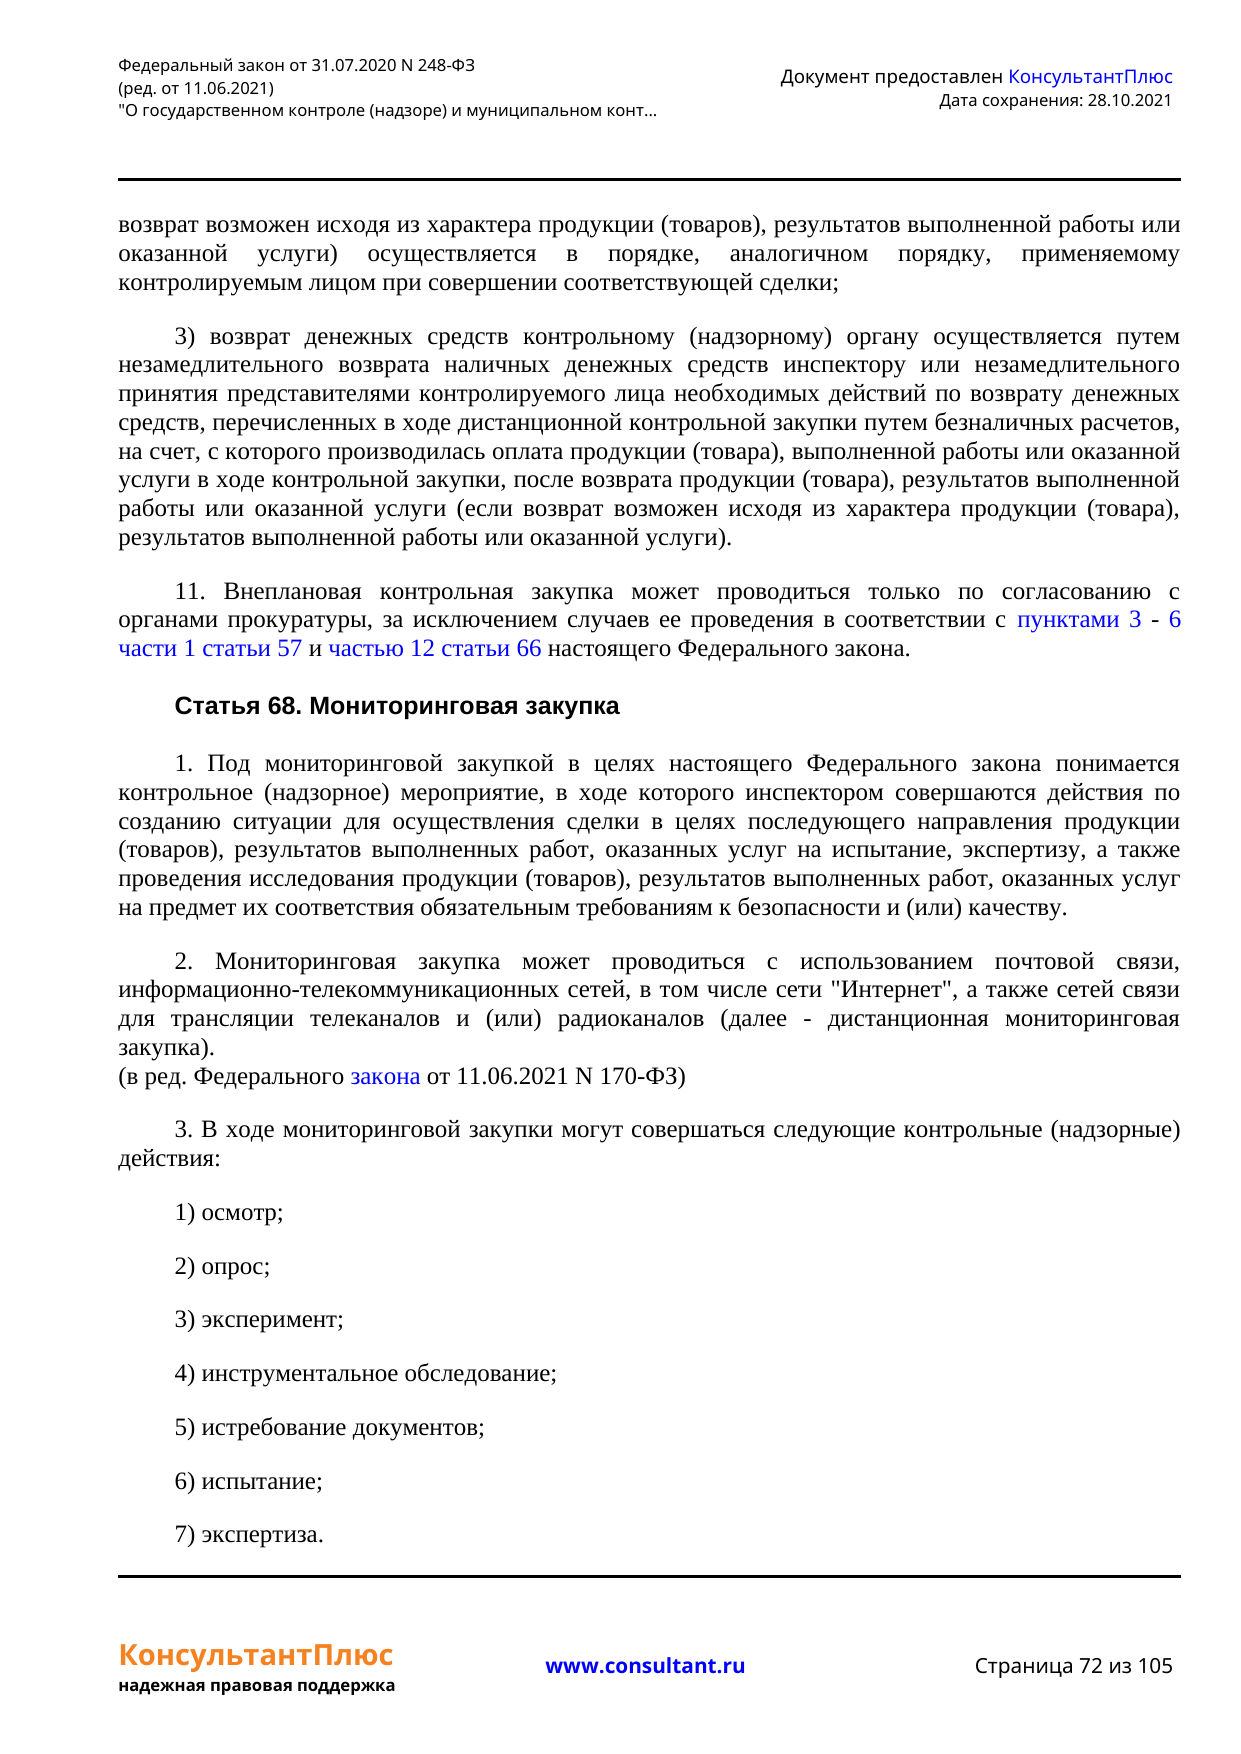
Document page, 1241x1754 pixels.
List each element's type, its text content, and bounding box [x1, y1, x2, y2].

text 7) экспертиза. [118, 1519, 1181, 1548]
text (в ред. Федерального закона от 11.06.2021 N 170-ФЗ) [118, 1061, 1181, 1089]
text 11. Внеплановая контрольная закупка может проводиться только по согласованию с органами прокуратуры, за исключением случаев ее проведения в соответствии с пунктами 3 - 6 части 1 статьи 57 и частью 12 статьи 66 настоящего Федерального закона. [118, 576, 1181, 662]
text 3) возврат денежных средств контрольному (надзорному) органу осуществляется путем незамедлительного возврата наличных денежных средств инспектору или незамедлительного принятия представителями контролируемого лица необходимых действий по возврату денежных средств, перечисленных в ходе дистанционной контрольной закупки путем безналичных расчетов, на счет, с которого производилась оплата продукции (товара), выполненной работы или оказанной услуги в ходе контрольной закупки, после возврата продукции (товара), результатов выполненной работы или оказанной услуги (если возврат возможен исходя из характера продукции (товара), результатов выполненной работы или оказанной услуги). [118, 321, 1181, 551]
text 4) инструментальное обследование; [118, 1358, 1181, 1387]
title Статья 68. Мониторинговая закупка [118, 691, 1181, 719]
text 3) эксперимент; [118, 1304, 1181, 1333]
text 3. В ходе мониторинговой закупки могут совершаться следующие контрольные (надзорные) действия: [118, 1114, 1181, 1172]
text 2. Мониторинговая закупка может проводиться с использованием почтовой связи, информационно-телекоммуникационных сетей, в том числе сети "Интернет", а также сетей связи для трансляции телеканалов и (или) радиоканалов (далее - дистанционная мониторинговая закупка). [118, 946, 1181, 1061]
text 1) осмотр; [118, 1197, 1181, 1226]
text 5) истребование документов; [118, 1412, 1181, 1441]
text 1. Под мониторинговой закупкой в целях настоящего Федерального закона понимается контрольное (надзорное) мероприятие, в ходе которого инспектором совершаются действия по созданию ситуации для осуществления сделки в целях последующего направления продукции (товаров), результатов выполненных работ, оказанных услуг на испытание, экспертизу, а также проведения исследования продукции (товаров), результатов выполненных работ, оказанных услуг на предмет их соответствия обязательным требованиям к безопасности и (или) качеству. [118, 748, 1181, 921]
text 6) испытание; [118, 1466, 1181, 1494]
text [118, 209, 1181, 296]
text 2) опрос; [118, 1251, 1181, 1279]
